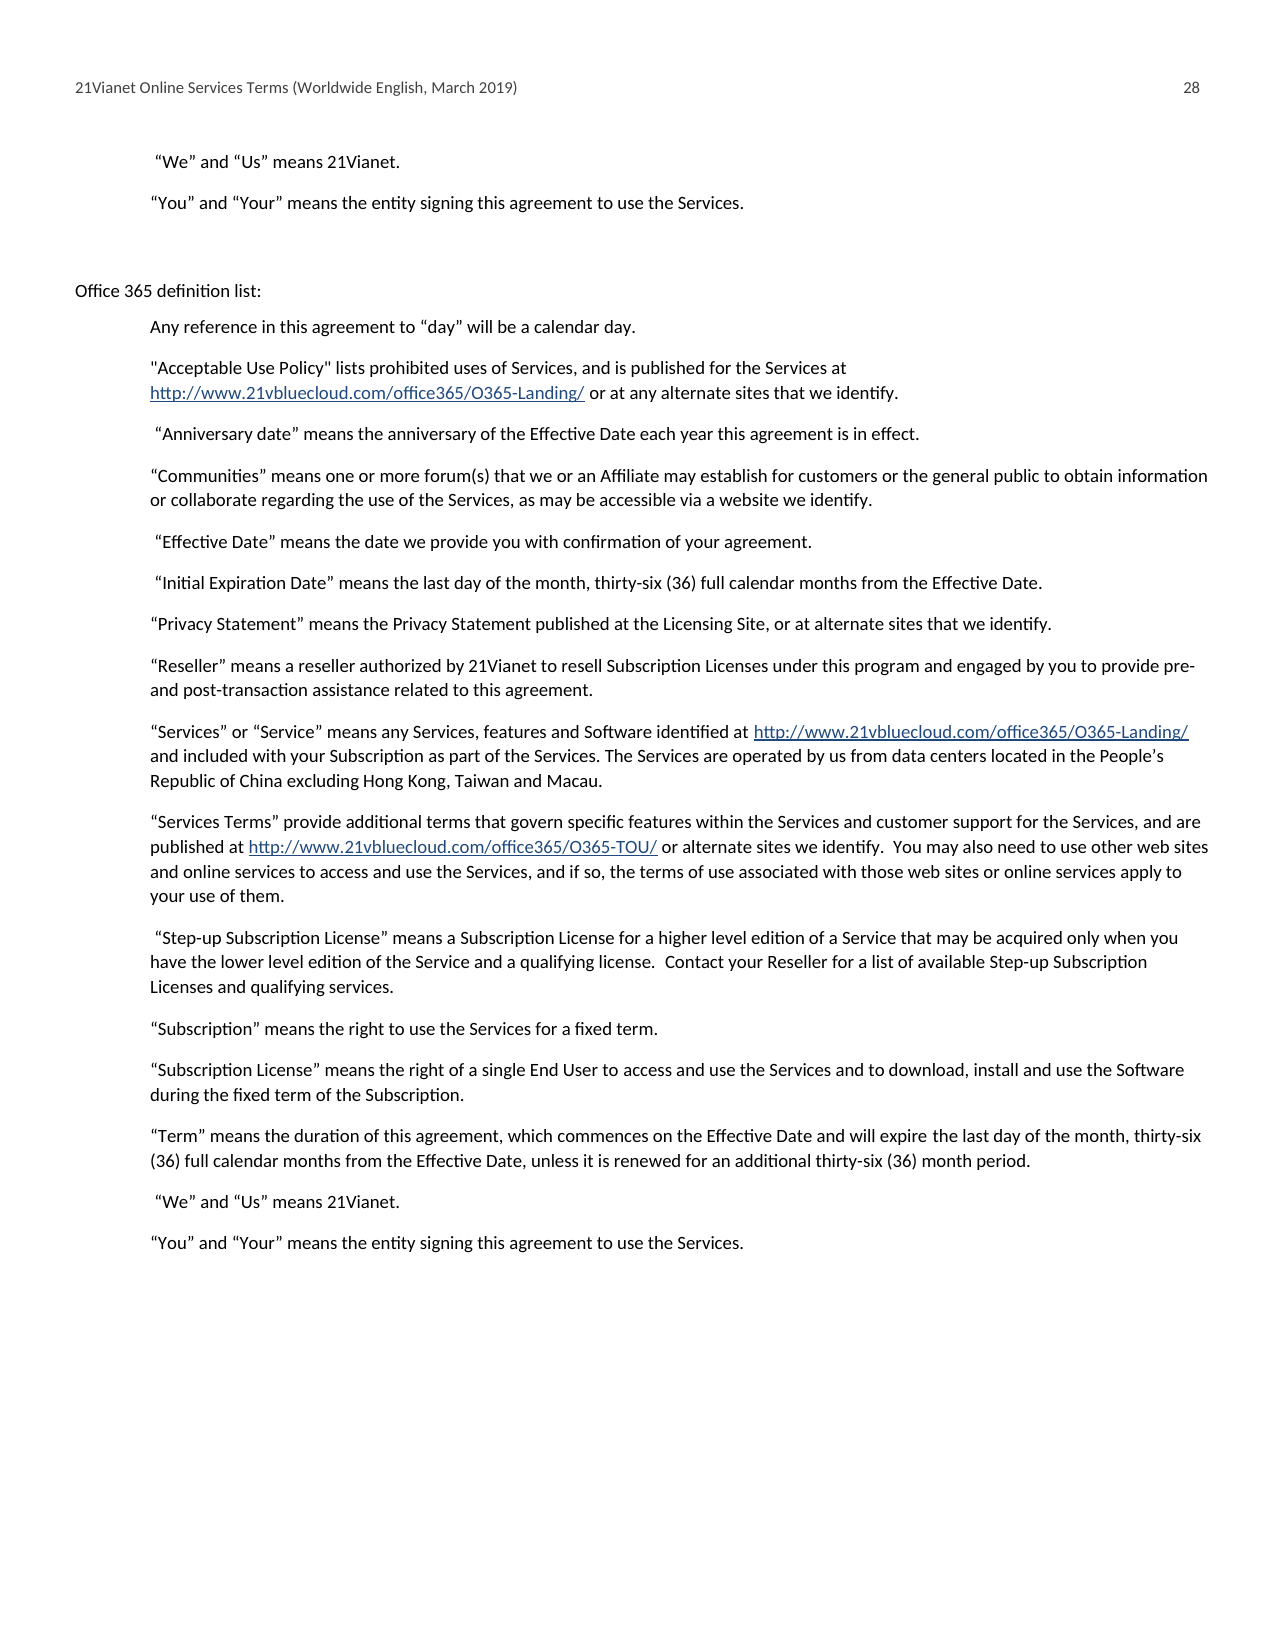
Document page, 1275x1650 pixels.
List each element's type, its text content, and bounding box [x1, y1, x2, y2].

text “Subscription” means the right to use the Services for a fixed term. [150, 1017, 1211, 1040]
list “You” and “Your” means the entity signing this agreement to use the Services. [150, 1232, 1211, 1254]
text “Subscription License” means the right of a single End User to access and use the Services and to download, install and use the Software during the fixed term of the Subscription. [150, 1058, 1211, 1106]
text “Initial Expiration Date” means the last day of the month, thirty-six (36) full calendar months from the Effective Date. [150, 571, 1211, 594]
text “You” and “Your” means the entity signing this agreement to use the Services. [150, 191, 1211, 214]
list Office 365 definition list: [75, 279, 1200, 302]
text "Acceptable Use Policy" lists prohibited uses of Services, and is published for the Services at http://www.21vbluecloud.com/office365/O365-Landing/ or at any alternate sites that we identify. [150, 356, 1211, 404]
text “We” and “Us” means 21Vianet. [150, 1190, 1211, 1213]
text “Privacy Statement” means the Privacy Statement published at the Licensing Site, or at alternate sites that we identify. [150, 612, 1211, 635]
text “Communities” means one or more forum(s) that we or an Affiliate may establish for customers or the general public to obtain information or collaborate regarding the use of the Services, as may be accessible via a website we identify. [150, 464, 1211, 511]
text “Services” or “Service” means any Services, features and Software identified at http://www.21vbluecloud.com/office365/O365-Landing/ and included with your Subscription as part of the Services. The Services are operated by us from data centers located in the People’s Republic of China excluding Hong Kong, Taiwan and Macau. [150, 720, 1211, 792]
text “Step-up Subscription License” means a Subscription License for a higher level edition of a Service that may be acquired only when you have the lower level edition of the Service and a qualifying license. Contact your Reseller for a list of available Step-up Subscription Licenses and qualifying services. [150, 926, 1211, 998]
text “Anniversary date” means the anniversary of the Effective Date each year this agreement is in effect. [150, 422, 1211, 445]
text “Term” means the duration of this agreement, which commences on the Effective Date and will expire the last day of the month, thirty-six (36) full calendar months from the Effective Date, unless it is renewed for an additional thirty-six (36) month period. [150, 1124, 1211, 1172]
text “We” and “Us” means 21Vianet. [150, 150, 1211, 173]
text Any reference in this agreement to “day” will be a calendar day. [150, 315, 1211, 338]
text “Effective Date” means the date we provide you with confirmation of your agreement. [150, 530, 1211, 553]
text “Reseller” means a reseller authorized by 21Vianet to resell Subscription Licenses under this program and engaged by you to provide pre- and post-transaction assistance related to this agreement. [150, 654, 1211, 701]
text “Services Terms” provide additional terms that govern specific features within the Services and customer support for the Services, and are published at http://www.21vbluecloud.com/office365/O365-TOU/ or alternate sites we identify. You may also need to use other web sites and online services to access and use the Services, and if so, the terms of use associated with those web sites or online services apply to your use of them. [150, 811, 1211, 908]
